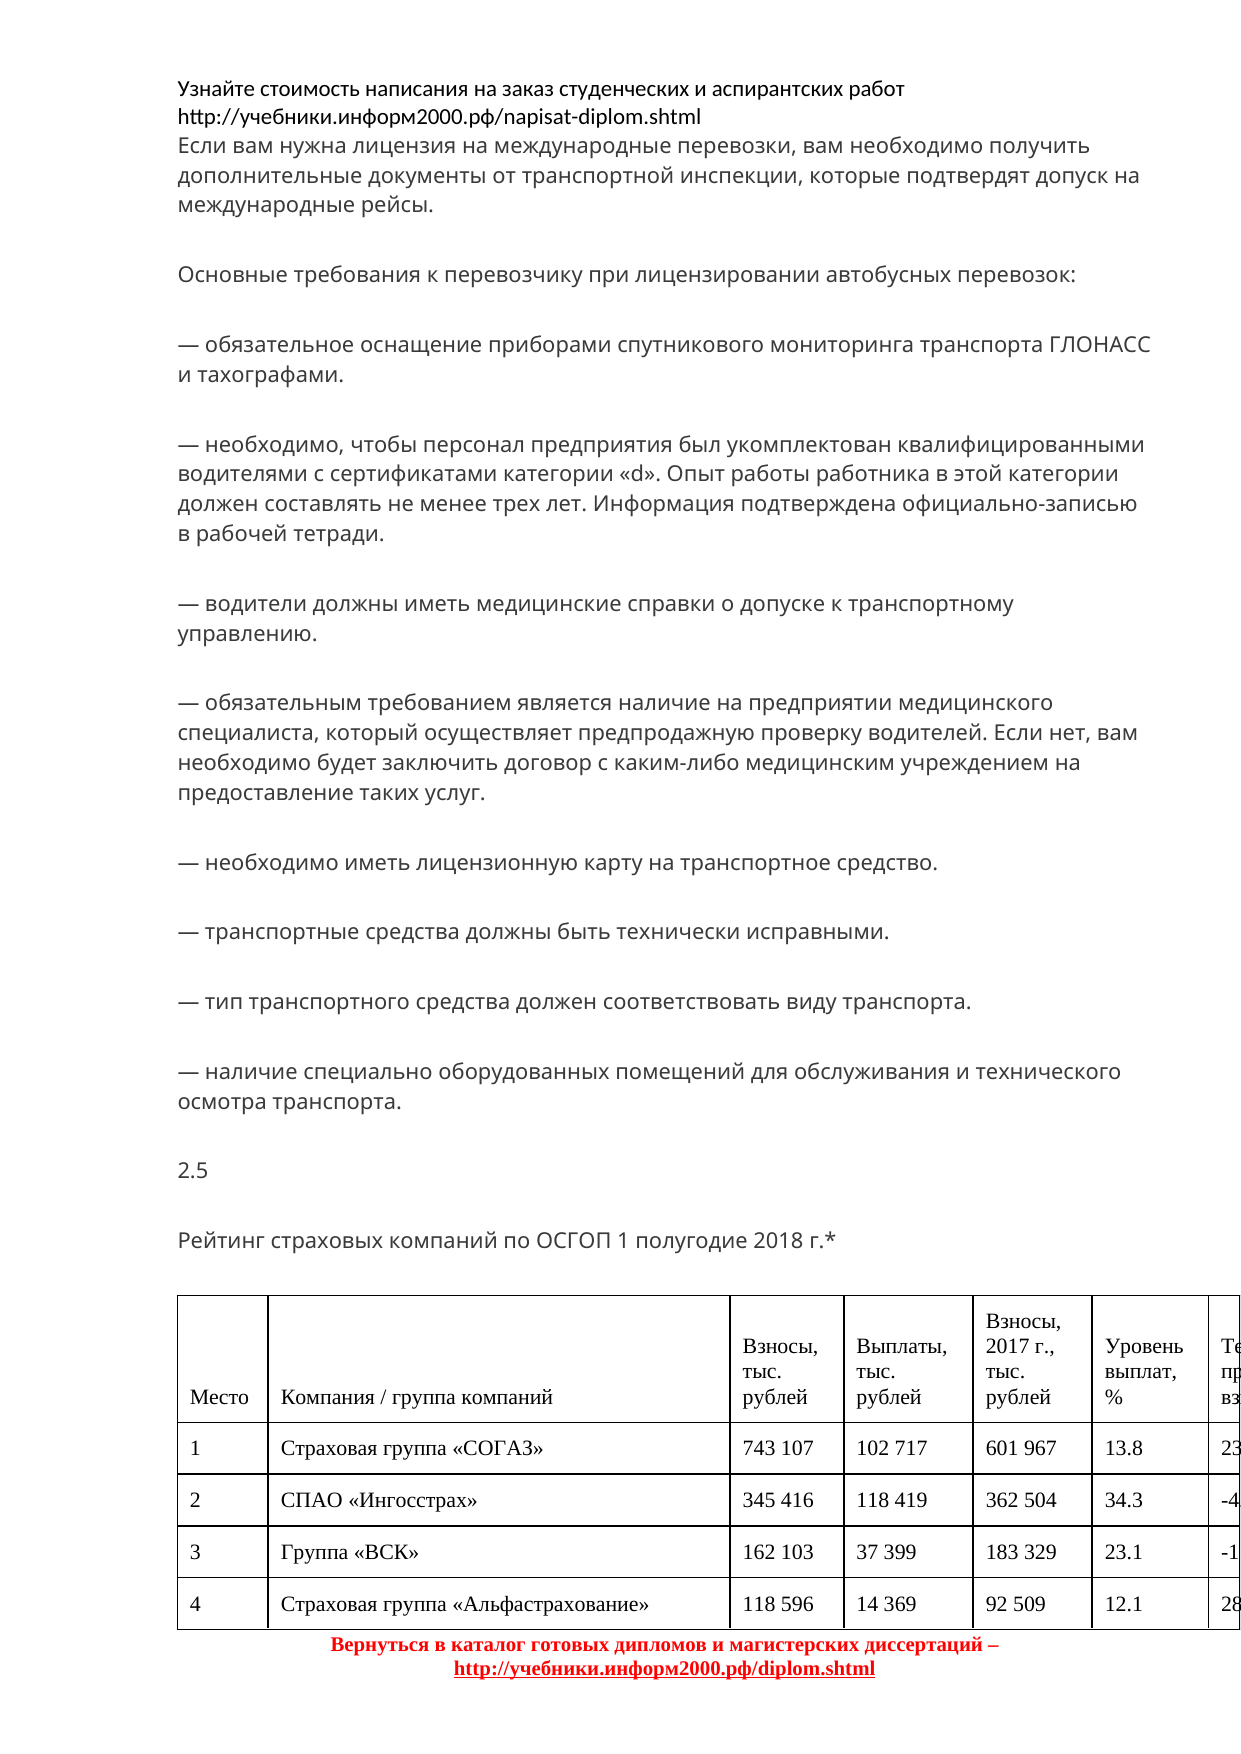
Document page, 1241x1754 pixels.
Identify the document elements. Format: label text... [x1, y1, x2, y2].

table_cell 12.1 [1093, 1578, 1208, 1628]
table_cell 162 103 [731, 1527, 843, 1577]
table_cell Страховая группа «Альфастрахование» [269, 1578, 729, 1628]
table_cell Группа «ВСК» [269, 1527, 729, 1577]
table_header Взносы, тыс. рублей [731, 1296, 843, 1421]
text Если вам нужна лицензия на международные перевозки, вам необходимо получить дополнительные документы от транспортной инспекции, которые подтвердят допуск на международные рейсы. [177, 130, 1152, 219]
text 2.5 [177, 1155, 1152, 1185]
table_header Компания / группа компаний [269, 1296, 729, 1421]
table_cell 23.4 [1209, 1423, 1239, 1473]
table_cell 34.3 [1093, 1475, 1208, 1525]
table_cell 362 504 [974, 1475, 1091, 1525]
text — водители должны иметь медицинские справки о допуске к транспортному управлению. [177, 588, 1152, 647]
text — обязательное оснащение приборами спутникового мониторинга транспорта ГЛОНАСС и тахографами. [177, 329, 1152, 388]
table_header Место [178, 1296, 267, 1421]
table_cell 3 [178, 1527, 267, 1577]
table_header Выплаты, тыс. рублей [845, 1296, 972, 1421]
table_cell 743 107 [731, 1423, 843, 1473]
text — необходимо, чтобы персонал предприятия был укомплектован квалифицированными водителями с сертификатами категории «d». Опыт работы работника в этой категории должен составлять не менее трех лет. Информация подтверждена официально-записью в рабочей тетради. [177, 428, 1152, 548]
text — транспортные средства должны быть технически исправными. [177, 916, 1152, 946]
text — тип транспортного средства должен соответствовать виду транспорта. [177, 986, 1152, 1016]
table_cell 183 329 [974, 1527, 1091, 1577]
table_cell СПАО «Ингосстрах» [269, 1475, 729, 1525]
text — наличие специально оборудованных помещений для обслуживания и технического осмотра транспорта. [177, 1056, 1152, 1115]
text — обязательным требованием является наличие на предприятии медицинского специалиста, который осуществляет предпродажную проверку водителей. Если нет, вам необходимо будет заключить договор с каким-либо медицинским учреждением на предоставление таких услуг. [177, 687, 1152, 806]
table_cell -11.6 [1209, 1527, 1239, 1577]
table_header Взносы, 2017 г., тыс. рублей [974, 1296, 1091, 1421]
text — необходимо иметь лицензионную карту на транспортное средство. [177, 846, 1152, 876]
table_header Уровень выплат, % [1093, 1296, 1208, 1421]
table_cell 102 717 [845, 1423, 972, 1473]
table_cell Страховая группа «СОГАЗ» [269, 1423, 729, 1473]
table_cell 1 [178, 1423, 267, 1473]
table_cell 118 596 [731, 1578, 843, 1628]
table_cell 28.2 [1209, 1578, 1239, 1628]
table_cell 92 509 [974, 1578, 1091, 1628]
table_cell 14 369 [845, 1578, 972, 1628]
table_cell 23.1 [1093, 1527, 1208, 1577]
table_cell 37 399 [845, 1527, 972, 1577]
text Рейтинг страховых компаний по ОСГОП 1 полугодие 2018 г.* [177, 1225, 1152, 1255]
text Основные требования к перевозчику при лицензировании автобусных перевозок: [177, 259, 1152, 289]
table_cell 2 [178, 1475, 267, 1525]
table_header Темпы прироста взносов, % [1209, 1296, 1239, 1421]
table_cell 13.8 [1093, 1423, 1208, 1473]
table_cell 118 419 [845, 1475, 972, 1525]
table_cell 601 967 [974, 1423, 1091, 1473]
table_cell -4.7 [1209, 1475, 1239, 1525]
table_cell 345 416 [731, 1475, 843, 1525]
table_cell 4 [178, 1578, 267, 1628]
